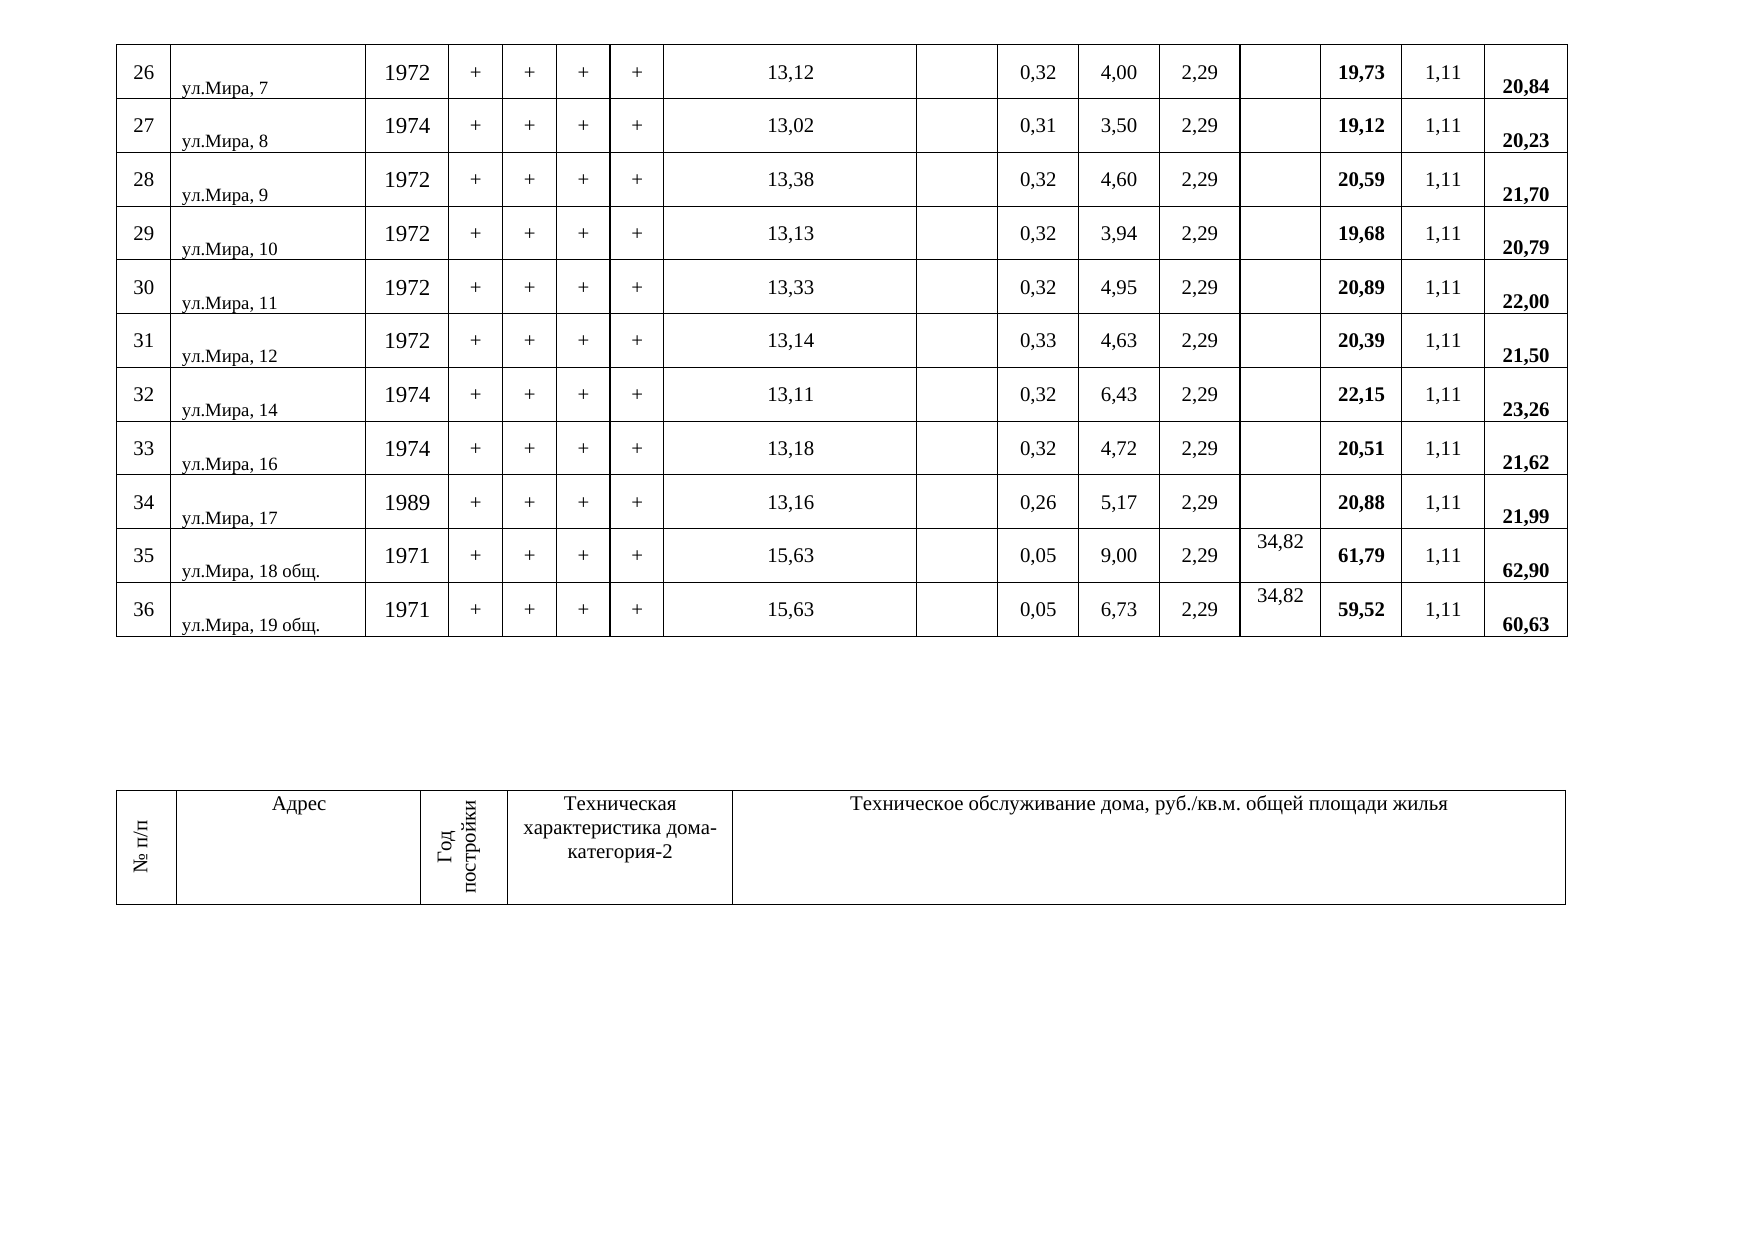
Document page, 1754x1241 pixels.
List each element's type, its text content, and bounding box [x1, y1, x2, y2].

table_cell [917, 475, 997, 528]
table_cell 21,50 [1485, 314, 1567, 367]
table_cell 1989 [366, 475, 448, 528]
table_cell 1,11 [1402, 207, 1484, 259]
table_cell 15,63 [664, 583, 916, 636]
table_cell + [557, 529, 609, 582]
table_cell 20,88 [1321, 475, 1401, 528]
table_cell 21,99 [1485, 475, 1567, 528]
table_cell 20,89 [1321, 260, 1401, 313]
table_cell + [449, 529, 502, 582]
table_cell 29 [117, 207, 170, 259]
table_cell + [611, 207, 663, 259]
table_cell 6,43 [1079, 368, 1159, 421]
table_cell + [449, 45, 502, 98]
table_cell 2,29 [1160, 99, 1239, 152]
table_cell 13,14 [664, 314, 916, 367]
table_cell 1,11 [1402, 475, 1484, 528]
table_cell 20,39 [1321, 314, 1401, 367]
table_cell 23,26 [1485, 368, 1567, 421]
table_cell ул.Мира, 9 [171, 153, 365, 206]
table_cell 3,94 [1079, 207, 1159, 259]
table_cell + [611, 99, 663, 152]
table_cell 20,59 [1321, 153, 1401, 206]
table_cell ул.Мира, 7 [171, 45, 365, 98]
table_cell 33 [117, 422, 170, 474]
table_cell [917, 207, 997, 259]
table_cell + [503, 207, 556, 259]
table_cell 26 [117, 45, 170, 98]
table_cell 19,12 [1321, 99, 1401, 152]
table_cell 2,29 [1160, 45, 1239, 98]
table_cell 0,05 [998, 583, 1078, 636]
table_cell ул.Мира, 17 [171, 475, 365, 528]
table_cell + [557, 153, 609, 206]
table_cell + [557, 583, 609, 636]
table_cell [917, 583, 997, 636]
table_cell + [503, 422, 556, 474]
table_cell + [557, 99, 609, 152]
table_cell 19,73 [1321, 45, 1401, 98]
table_cell 0,32 [998, 207, 1078, 259]
table_cell 0,31 [998, 99, 1078, 152]
table_cell + [557, 45, 609, 98]
table_cell + [557, 475, 609, 528]
table_cell [1241, 314, 1320, 367]
table_cell 2,29 [1160, 475, 1239, 528]
table_header Год постройки [421, 791, 507, 903]
table_cell 20,79 [1485, 207, 1567, 259]
table_cell + [557, 260, 609, 313]
table_cell 34,82 [1241, 529, 1320, 582]
table_cell 30 [117, 260, 170, 313]
table_cell [917, 529, 997, 582]
table_cell + [449, 475, 502, 528]
table_cell + [503, 368, 556, 421]
table_cell 60,63 [1485, 583, 1567, 636]
table_cell + [503, 153, 556, 206]
table_cell + [449, 207, 502, 259]
table_cell ул.Мира, 18 общ. [171, 529, 365, 582]
table_cell 4,00 [1079, 45, 1159, 98]
table_cell [1241, 422, 1320, 474]
table_cell [1241, 475, 1320, 528]
table_cell 13,33 [664, 260, 916, 313]
table_cell 0,32 [998, 260, 1078, 313]
table_cell ул.Мира, 10 [171, 207, 365, 259]
table_cell [1241, 99, 1320, 152]
table_cell + [557, 207, 609, 259]
table_cell 1971 [366, 529, 448, 582]
table_cell 22,00 [1485, 260, 1567, 313]
table_cell 20,51 [1321, 422, 1401, 474]
table_cell + [557, 314, 609, 367]
table_cell 19,68 [1321, 207, 1401, 259]
table_cell [917, 422, 997, 474]
table_cell 35 [117, 529, 170, 582]
table_cell 1,11 [1402, 422, 1484, 474]
table_cell + [611, 475, 663, 528]
table_cell 1972 [366, 314, 448, 367]
table_cell 20,84 [1485, 45, 1567, 98]
table_cell + [503, 314, 556, 367]
table_cell + [611, 153, 663, 206]
table_cell [1241, 153, 1320, 206]
table_cell 34,82 [1241, 583, 1320, 636]
table_cell 21,70 [1485, 153, 1567, 206]
table_cell + [503, 583, 556, 636]
table_cell [917, 260, 997, 313]
table_cell 1,11 [1402, 99, 1484, 152]
table_cell + [611, 529, 663, 582]
table_cell ул.Мира, 8 [171, 99, 365, 152]
table_header № п/п [117, 791, 176, 903]
table_cell ул.Мира, 12 [171, 314, 365, 367]
table_cell 13,11 [664, 368, 916, 421]
table_cell 1974 [366, 368, 448, 421]
table_cell 13,18 [664, 422, 916, 474]
table_cell 2,29 [1160, 260, 1239, 313]
table_cell 0,33 [998, 314, 1078, 367]
table_cell + [449, 99, 502, 152]
table_cell 61,79 [1321, 529, 1401, 582]
table_cell + [611, 368, 663, 421]
table_cell + [611, 422, 663, 474]
table_cell 2,29 [1160, 207, 1239, 259]
table_cell 1,11 [1402, 153, 1484, 206]
table_cell 1974 [366, 99, 448, 152]
table_cell 1972 [366, 153, 448, 206]
table_header Техническое обслуживание дома, руб./кв.м. общей площади жилья [733, 791, 1565, 903]
table_cell 13,12 [664, 45, 916, 98]
table_cell + [449, 422, 502, 474]
table_cell [917, 368, 997, 421]
table_cell 13,16 [664, 475, 916, 528]
table_cell + [449, 260, 502, 313]
table_cell 0,32 [998, 45, 1078, 98]
table_cell 0,26 [998, 475, 1078, 528]
table_cell + [503, 475, 556, 528]
table_cell 1,11 [1402, 368, 1484, 421]
table_cell 32 [117, 368, 170, 421]
table_cell [1241, 368, 1320, 421]
table_cell + [611, 314, 663, 367]
table_cell 1,11 [1402, 260, 1484, 313]
table_cell 13,38 [664, 153, 916, 206]
table_cell + [557, 368, 609, 421]
table_header Техническая характеристика дома-категория-2 [508, 791, 732, 903]
table_cell [917, 99, 997, 152]
table_cell 1972 [366, 207, 448, 259]
table_cell + [503, 529, 556, 582]
table_cell 2,29 [1160, 422, 1239, 474]
table_cell 22,15 [1321, 368, 1401, 421]
table_cell 31 [117, 314, 170, 367]
table_cell 1972 [366, 260, 448, 313]
table_cell 1972 [366, 45, 448, 98]
table_cell + [557, 422, 609, 474]
table_cell 2,29 [1160, 153, 1239, 206]
table_cell + [503, 260, 556, 313]
table_cell 3,50 [1079, 99, 1159, 152]
table_cell 0,32 [998, 153, 1078, 206]
table_cell [917, 153, 997, 206]
table_cell + [503, 99, 556, 152]
table_cell 15,63 [664, 529, 916, 582]
table_cell 20,23 [1485, 99, 1567, 152]
table_cell 0,05 [998, 529, 1078, 582]
table_cell + [611, 260, 663, 313]
table_cell ул.Мира, 16 [171, 422, 365, 474]
table_cell + [449, 153, 502, 206]
table_cell [1241, 260, 1320, 313]
table_cell + [449, 314, 502, 367]
table_header Адрес [177, 791, 420, 903]
table_cell 4,60 [1079, 153, 1159, 206]
table_cell [1241, 207, 1320, 259]
table_cell 9,00 [1079, 529, 1159, 582]
table_cell 1,11 [1402, 45, 1484, 98]
table_cell 13,02 [664, 99, 916, 152]
table_cell + [611, 583, 663, 636]
table_cell 4,63 [1079, 314, 1159, 367]
table_cell 2,29 [1160, 529, 1239, 582]
table_cell 1,11 [1402, 529, 1484, 582]
table_cell 21,62 [1485, 422, 1567, 474]
table_cell 28 [117, 153, 170, 206]
table_cell 4,72 [1079, 422, 1159, 474]
table_cell 36 [117, 583, 170, 636]
table_cell ул.Мира, 19 общ. [171, 583, 365, 636]
table_cell 1974 [366, 422, 448, 474]
table_cell + [449, 368, 502, 421]
table_cell 4,95 [1079, 260, 1159, 313]
table_cell 34 [117, 475, 170, 528]
table_cell 13,13 [664, 207, 916, 259]
table_cell + [449, 583, 502, 636]
table_cell + [503, 45, 556, 98]
table_cell 1,11 [1402, 583, 1484, 636]
table_cell ул.Мира, 14 [171, 368, 365, 421]
table_cell 5,17 [1079, 475, 1159, 528]
table_cell ул.Мира, 11 [171, 260, 365, 313]
table_cell 1,11 [1402, 314, 1484, 367]
table_cell 62,90 [1485, 529, 1567, 582]
table_cell 0,32 [998, 422, 1078, 474]
table_cell 6,73 [1079, 583, 1159, 636]
table_cell 2,29 [1160, 368, 1239, 421]
table_cell 2,29 [1160, 314, 1239, 367]
table_cell 1971 [366, 583, 448, 636]
table_cell 0,32 [998, 368, 1078, 421]
table_cell 27 [117, 99, 170, 152]
table_cell [917, 45, 997, 98]
table_cell 2,29 [1160, 583, 1239, 636]
table_cell [917, 314, 997, 367]
table_cell + [611, 45, 663, 98]
table_cell 59,52 [1321, 583, 1401, 636]
table_cell [1241, 45, 1320, 98]
